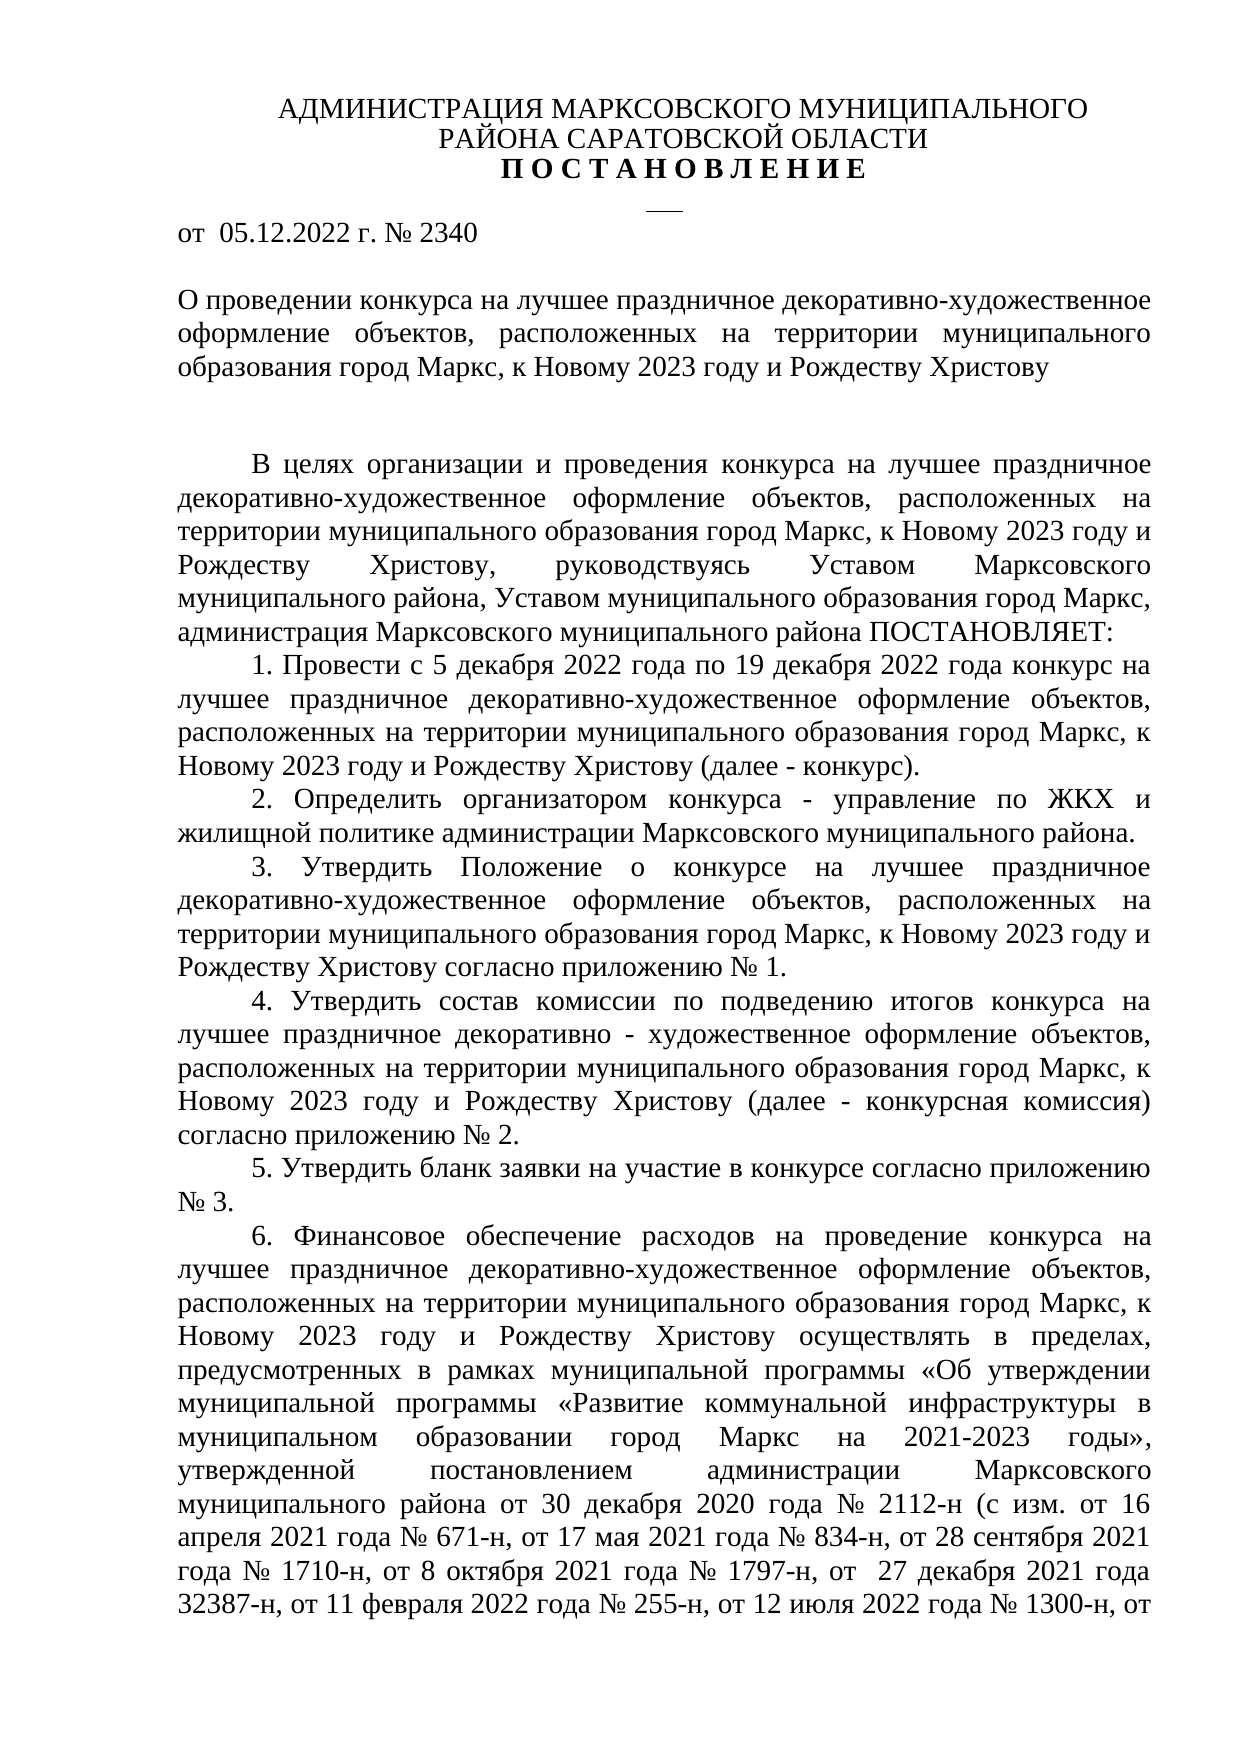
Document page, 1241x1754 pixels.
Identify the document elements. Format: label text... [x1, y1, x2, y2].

text 4. Утвердить состав комиссии по подведению итогов конкурса на лучшее праздничное декоративно - художественное оформление объектов, расположенных на территории муниципального образования город Маркс, к Новому 2023 году и Рождеству Христову (далее - конкурсная комиссия) согласно приложению № 2. [177, 983, 1152, 1151]
text В целях организации и проведения конкурса на лучшее праздничное декоративно-художественное оформление объектов, расположенных на территории муниципального образования город Маркс, к Новому 2023 году и Рождеству Христову, руководствуясь Уставом Марксовского муниципального района, Уставом муниципального образования город Маркс, администрация Марксовского муниципального района ПОСТАНОВЛЯЕТ: [177, 446, 1152, 647]
text 1. Провести с 5 декабря 2022 года по 19 декабря 2022 года конкурс на лучшее праздничное декоративно-художественное оформление объектов, расположенных на территории муниципального образования город Маркс, к Новому 2023 году и Рождеству Христову (далее - конкурс). [177, 647, 1152, 782]
list П О С Т А Н О В Л Е Н И Е [177, 155, 1152, 185]
text О проведении конкурса на лучшее праздничное декоративно-художественное оформление объектов, расположенных на территории муниципального образования город Маркс, к Новому 2023 году и Рождеству Христову [177, 282, 1152, 383]
text 5. Утвердить бланк заявки на участие в конкурсе согласно приложению № 3. [177, 1151, 1152, 1218]
list РАЙОНА САРАТОВСКОЙ ОБЛАСТИ [177, 124, 1152, 155]
text от 05.12.2022 г. № 2340 [177, 215, 1152, 248]
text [177, 1218, 1152, 1620]
text 3. Утвердить Положение о конкурсе на лучшее праздничное декоративно-художественное оформление объектов, расположенных на территории муниципального образования город Маркс, к Новому 2023 году и Рождеству Христову согласно приложению № 1. [177, 849, 1152, 983]
list АДМИНИСТРАЦИЯ МАРКСОВСКОГО МУНИЦИПАЛЬНОГО [177, 94, 1152, 124]
text 2. Определить организатором конкурса - управление по ЖКХ и жилищной политике администрации Марксовского муниципального района. [177, 782, 1152, 849]
